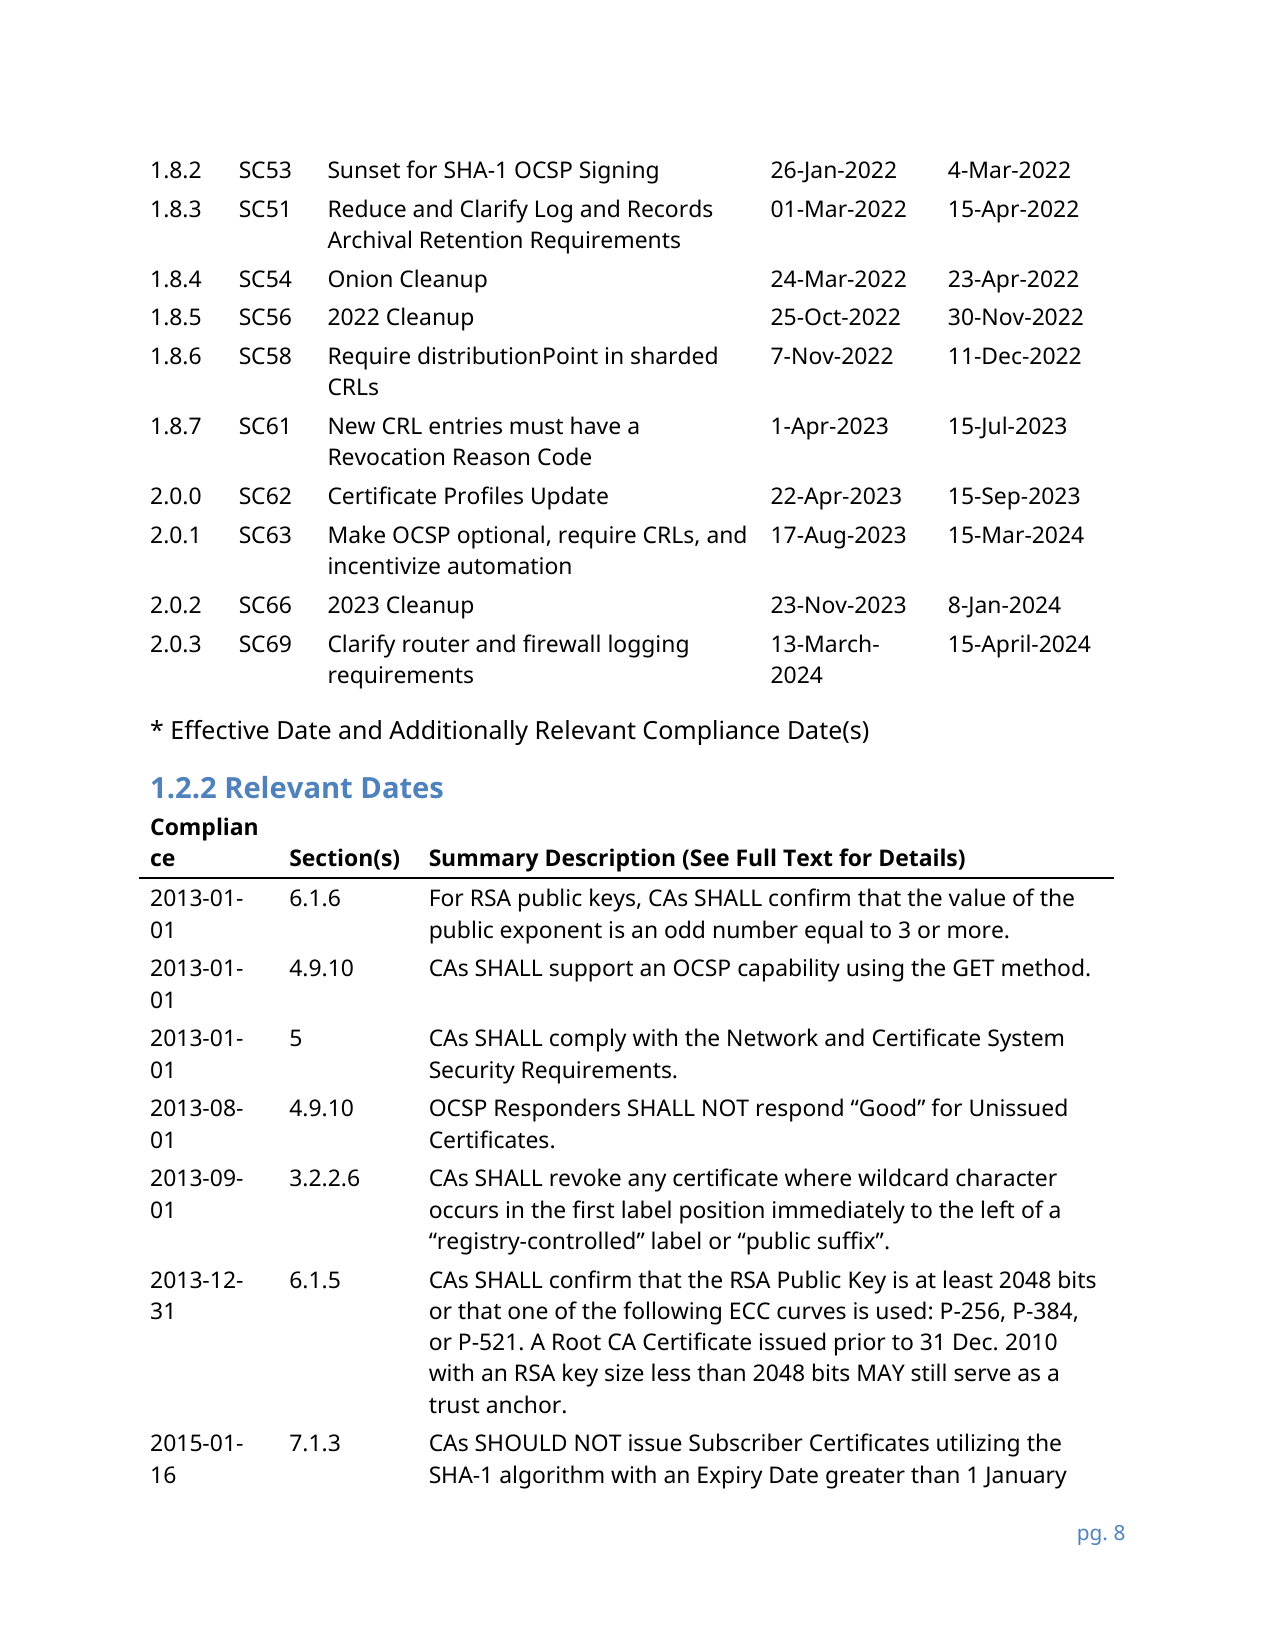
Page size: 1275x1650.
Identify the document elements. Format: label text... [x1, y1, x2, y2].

table_cell Reduce and Clarify Log and Records Archival Retention Requirements [316, 189, 759, 259]
table_cell 2023 Cleanup [316, 585, 759, 624]
table_cell 23-Nov-2023 [759, 585, 936, 624]
table_cell 2013-08-01 [139, 1089, 278, 1159]
table_cell 2013-01-01 [139, 949, 278, 1019]
table_header Summary Description (See Full Text for Details) [417, 807, 1114, 877]
table_cell 2.0.2 [139, 585, 227, 624]
table_cell 24-Mar-2022 [759, 259, 936, 297]
table_cell 7-Nov-2022 [759, 336, 936, 406]
table_cell 15-Mar-2024 [936, 515, 1114, 585]
subtitle 1.2.2 Relevant Dates [150, 767, 1125, 807]
table_cell 1.8.4 [139, 259, 227, 297]
table_cell SC51 [227, 189, 316, 259]
table_cell 1.8.7 [139, 406, 227, 476]
table_cell 4.9.10 [278, 1089, 417, 1159]
table_cell 2.0.1 [139, 515, 227, 585]
table_cell 01-Mar-2022 [759, 189, 936, 259]
table_cell 25-Oct-2022 [759, 298, 936, 336]
table_cell SC58 [227, 336, 316, 406]
table_cell SC69 [227, 624, 316, 694]
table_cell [417, 1424, 1114, 1494]
table_cell CAs SHALL confirm that the RSA Public Key is at least 2048 bits or that one of the following ECC curves is used: P-256, P-384, or P-521. A Root CA Certificate issued prior to 31 Dec. 2010 with an RSA key size less than 2048 bits MAY still serve as a trust anchor. [417, 1260, 1114, 1424]
table_cell Require distributionPoint in sharded CRLs [316, 336, 759, 406]
table_cell 30-Nov-2022 [936, 298, 1114, 336]
table_cell 8-Jan-2024 [936, 585, 1114, 624]
table_cell 4-Mar-2022 [936, 150, 1114, 189]
table_cell 13-March-2024 [759, 624, 936, 694]
table_cell 2.0.0 [139, 476, 227, 515]
table_cell CAs SHALL support an OCSP capability using the GET method. [417, 949, 1114, 1019]
table_header Compliance [139, 807, 278, 877]
table_cell SC61 [227, 406, 316, 476]
table_cell 3.2.2.6 [278, 1159, 417, 1260]
table_cell Certificate Profiles Update [316, 476, 759, 515]
table_cell 2.0.3 [139, 624, 227, 694]
table_cell 23-Apr-2022 [936, 259, 1114, 297]
table_cell 15-Jul-2023 [936, 406, 1114, 476]
table_cell SC53 [227, 150, 316, 189]
table_cell 1.8.2 [139, 150, 227, 189]
table_cell CAs SHALL revoke any certificate where wildcard character occurs in the first label position immediately to the left of a “registry-controlled” label or “public suffix”. [417, 1159, 1114, 1260]
table_cell 22-Apr-2023 [759, 476, 936, 515]
table_cell 1-Apr-2023 [759, 406, 936, 476]
table_cell 2022 Cleanup [316, 298, 759, 336]
table_cell 7.1.3 [278, 1424, 417, 1494]
table_cell New CRL entries must have a Revocation Reason Code [316, 406, 759, 476]
table_cell SC62 [227, 476, 316, 515]
table_cell 1.8.5 [139, 298, 227, 336]
table_cell 1.8.6 [139, 336, 227, 406]
table_cell 15-April-2024 [936, 624, 1114, 694]
table_cell SC54 [227, 259, 316, 297]
table_cell For RSA public keys, CAs SHALL confirm that the value of the public exponent is an odd number equal to 3 or more. [417, 879, 1114, 949]
table_cell 2013-01-01 [139, 1019, 278, 1089]
table_cell 2013-12-31 [139, 1260, 278, 1424]
table_cell SC66 [227, 585, 316, 624]
table_cell SC63 [227, 515, 316, 585]
table_cell 1.8.3 [139, 189, 227, 259]
table_cell SC56 [227, 298, 316, 336]
table_cell 15-Sep-2023 [936, 476, 1114, 515]
table_cell 2013-01-01 [139, 879, 278, 949]
table_cell 15-Apr-2022 [936, 189, 1114, 259]
text * Effective Date and Additionally Relevant Compliance Date(s) [150, 712, 1125, 747]
table_cell OCSP Responders SHALL NOT respond “Good” for Unissued Certificates. [417, 1089, 1114, 1159]
table_cell 2013-09-01 [139, 1159, 278, 1260]
table_cell 6.1.6 [278, 879, 417, 949]
table_header Section(s) [278, 807, 417, 877]
table_cell 4.9.10 [278, 949, 417, 1019]
table_cell Sunset for SHA-1 OCSP Signing [316, 150, 759, 189]
table_cell 17-Aug-2023 [759, 515, 936, 585]
table_cell 2015-01-16 [139, 1424, 278, 1494]
table_cell CAs SHALL comply with the Network and Certificate System Security Requirements. [417, 1019, 1114, 1089]
table_cell 11-Dec-2022 [936, 336, 1114, 406]
table_cell Clarify router and firewall logging requirements [316, 624, 759, 694]
table_cell Onion Cleanup [316, 259, 759, 297]
table_cell 5 [278, 1019, 417, 1089]
table_cell 26-Jan-2022 [759, 150, 936, 189]
table_cell 6.1.5 [278, 1260, 417, 1424]
table_cell Make OCSP optional, require CRLs, and incentivize automation [316, 515, 759, 585]
